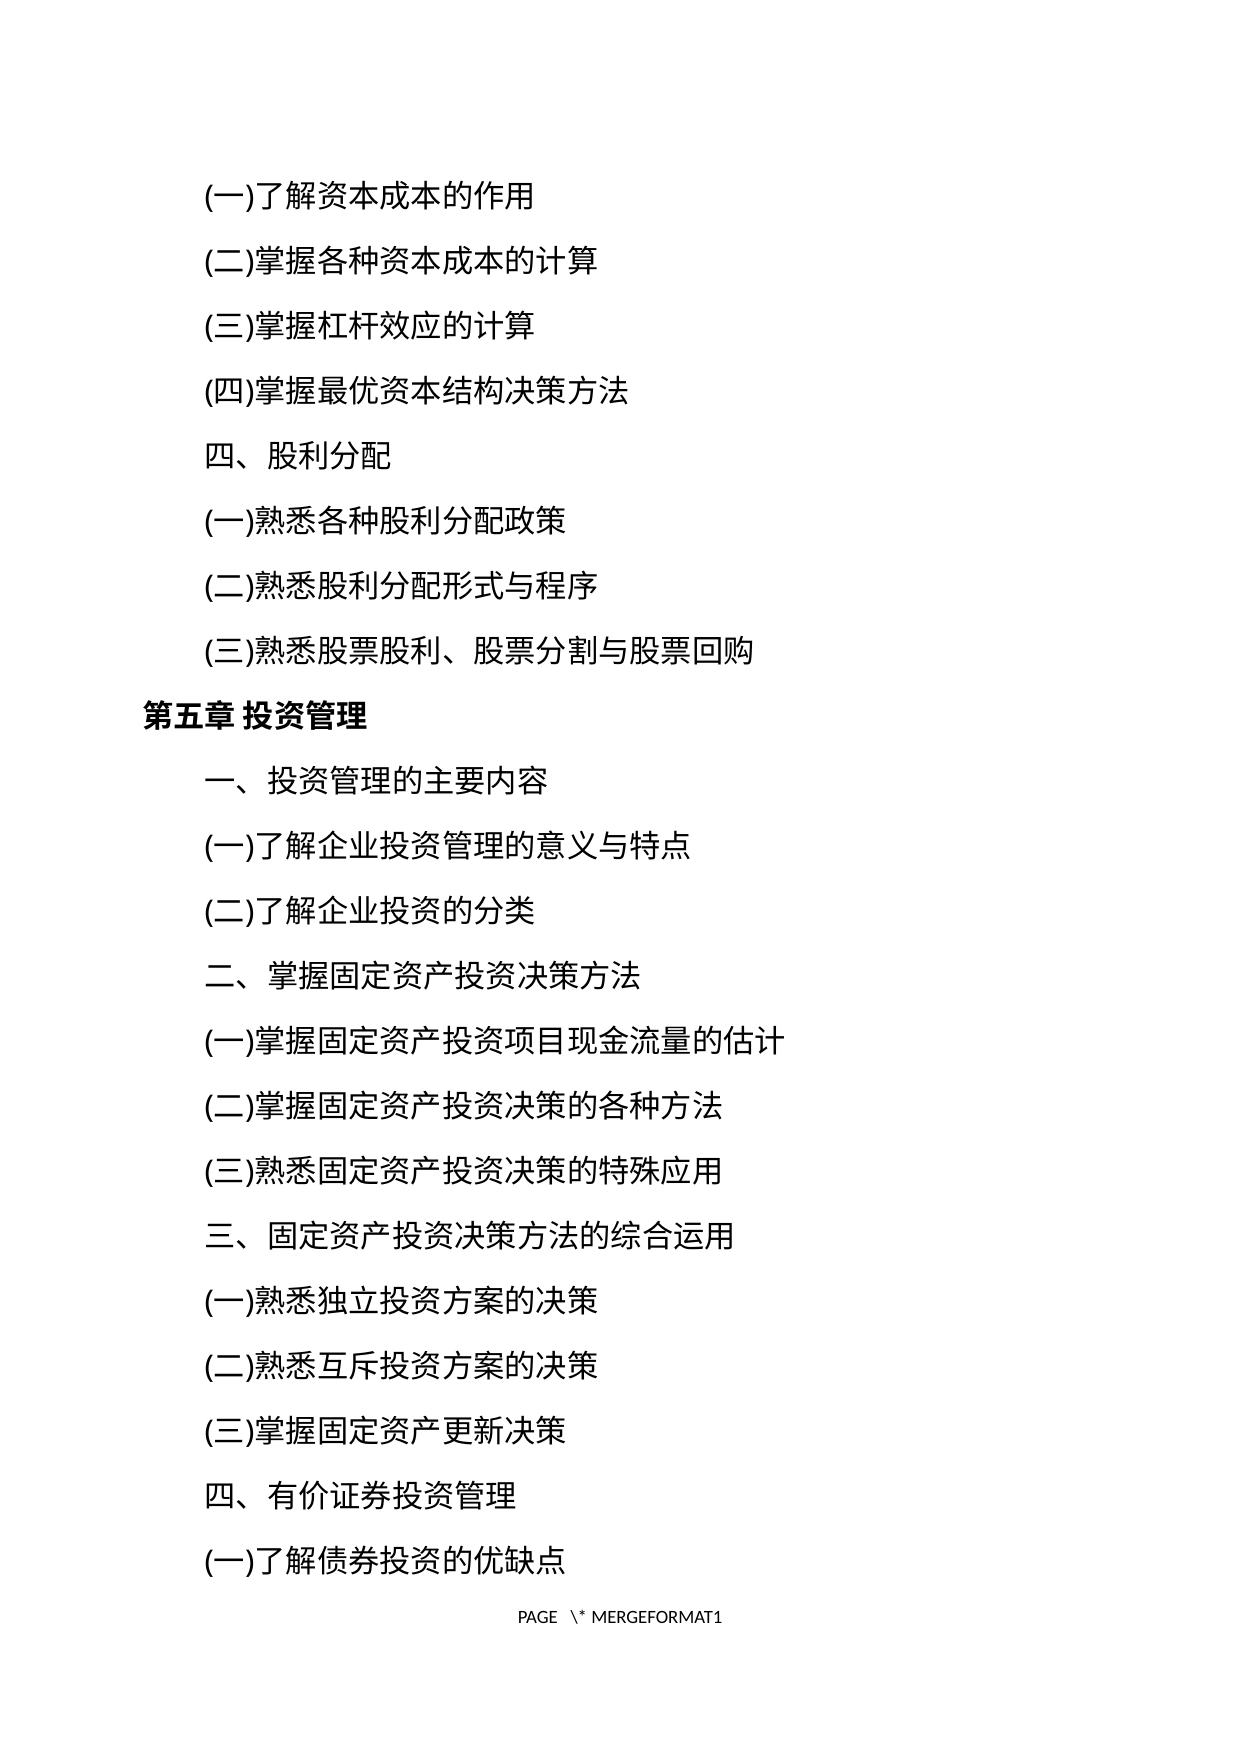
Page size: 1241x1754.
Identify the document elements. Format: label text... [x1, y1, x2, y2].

text (二)熟悉股利分配形式与程序 [142, 551, 1098, 616]
text 第五章 投资管理 [142, 681, 1098, 746]
text 四、有价证券投资管理 [142, 1461, 1098, 1526]
text 一、投资管理的主要内容 [142, 746, 1098, 811]
text 四、股利分配 [142, 421, 1098, 486]
text (三)掌握固定资产更新决策 [142, 1396, 1098, 1461]
text (一)了解企业投资管理的意义与特点 [142, 811, 1098, 876]
text (一)熟悉各种股利分配政策 [142, 486, 1098, 551]
text (四)掌握最优资本结构决策方法 [142, 356, 1098, 421]
text (三)熟悉股票股利、股票分割与股票回购 [142, 616, 1098, 681]
text (一)掌握固定资产投资项目现金流量的估计 [142, 1006, 1098, 1071]
text (三)掌握杠杆效应的计算 [142, 291, 1098, 356]
text (一)了解债券投资的优缺点 [142, 1526, 1098, 1591]
text (二)了解企业投资的分类 [142, 876, 1098, 941]
text 二、掌握固定资产投资决策方法 [142, 941, 1098, 1006]
text (一)了解资本成本的作用 [142, 161, 1098, 226]
text (三)熟悉固定资产投资决策的特殊应用 [142, 1136, 1098, 1201]
text (二)掌握各种资本成本的计算 [142, 226, 1098, 291]
text (二)熟悉互斥投资方案的决策 [142, 1331, 1098, 1396]
text 三、固定资产投资决策方法的综合运用 [142, 1201, 1098, 1266]
text (一)熟悉独立投资方案的决策 [142, 1266, 1098, 1331]
text (二)掌握固定资产投资决策的各种方法 [142, 1071, 1098, 1136]
